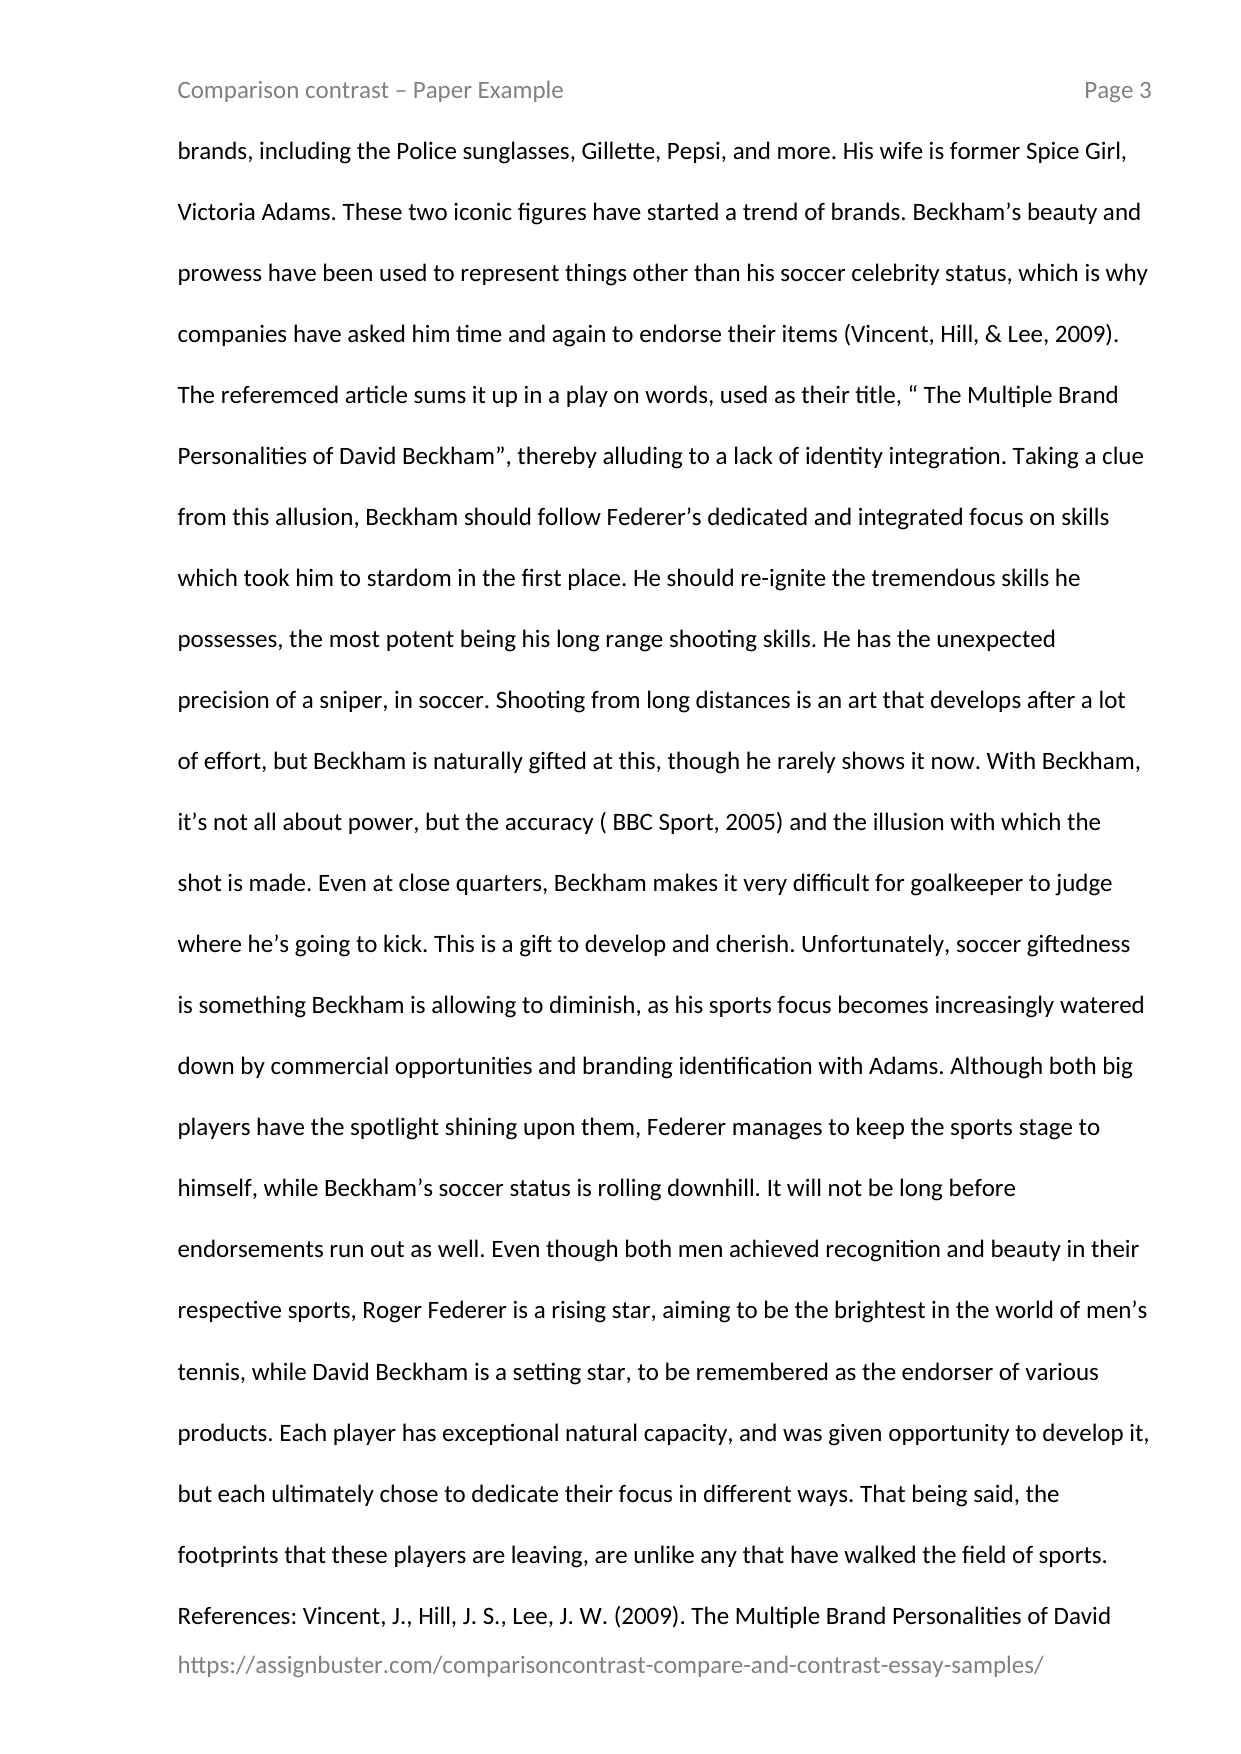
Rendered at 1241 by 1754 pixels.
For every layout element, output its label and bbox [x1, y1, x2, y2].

text [177, 135, 1152, 1630]
